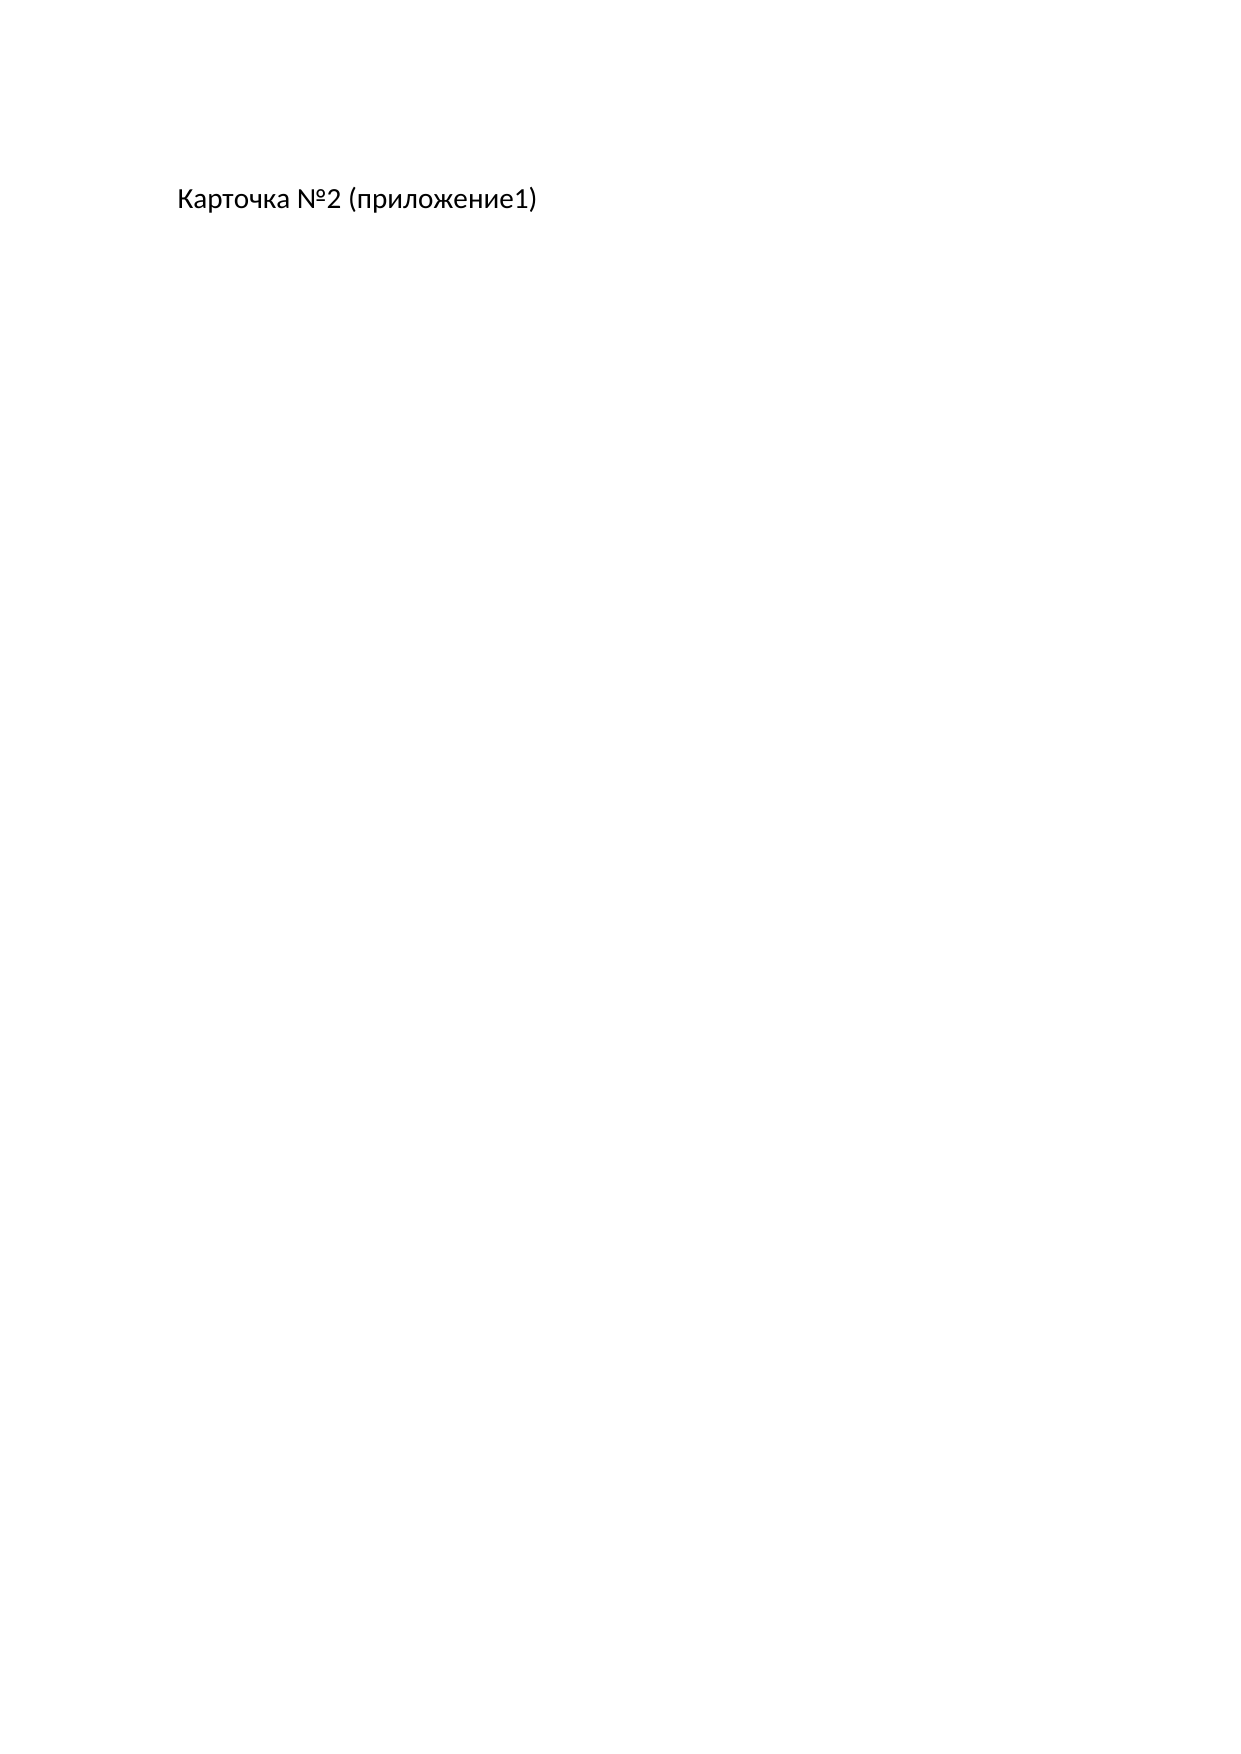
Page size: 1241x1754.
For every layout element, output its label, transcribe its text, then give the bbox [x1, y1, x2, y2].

text Карточка №2 (приложение1) [177, 180, 1152, 216]
